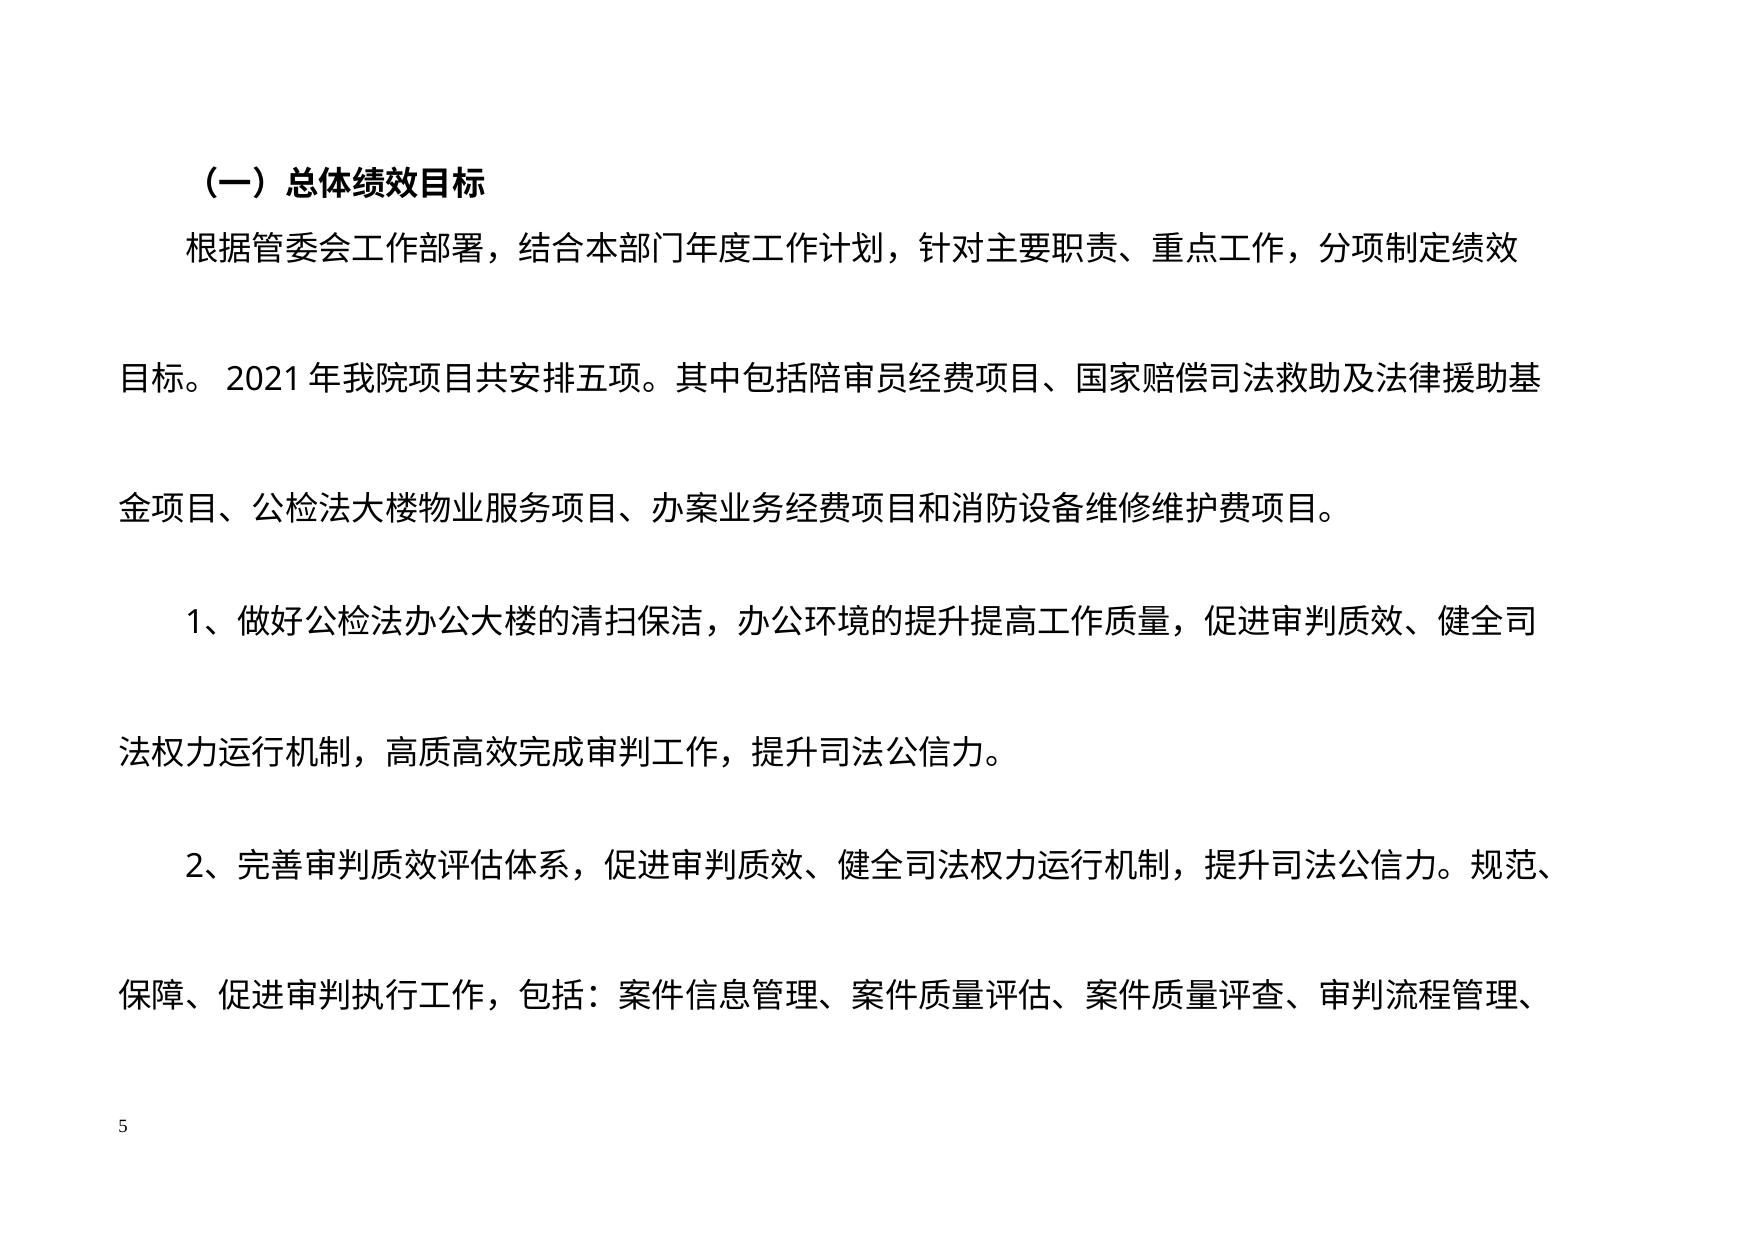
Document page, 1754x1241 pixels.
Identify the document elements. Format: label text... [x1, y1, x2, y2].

text 根据管委会工作部署，结合本部门年度工作计划，针对主要职责、重点工作，分项制定绩效目标。 2021年我院项目共安排五项。其中包括陪审员经费项目、国家赔偿司法救助及法律援助基金项目、公检法大楼物业服务项目、办案业务经费项目和消防设备维修维护费项目。 [118, 214, 1547, 539]
text 1、做好公检法办公大楼的清扫保洁，办公环境的提升提高工作质量，促进审判质效、健全司法权力运行机制，高质高效完成审判工作，提升司法公信力。 [118, 587, 1547, 782]
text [118, 830, 1547, 1025]
text （一）总体绩效目标 [118, 149, 1547, 214]
